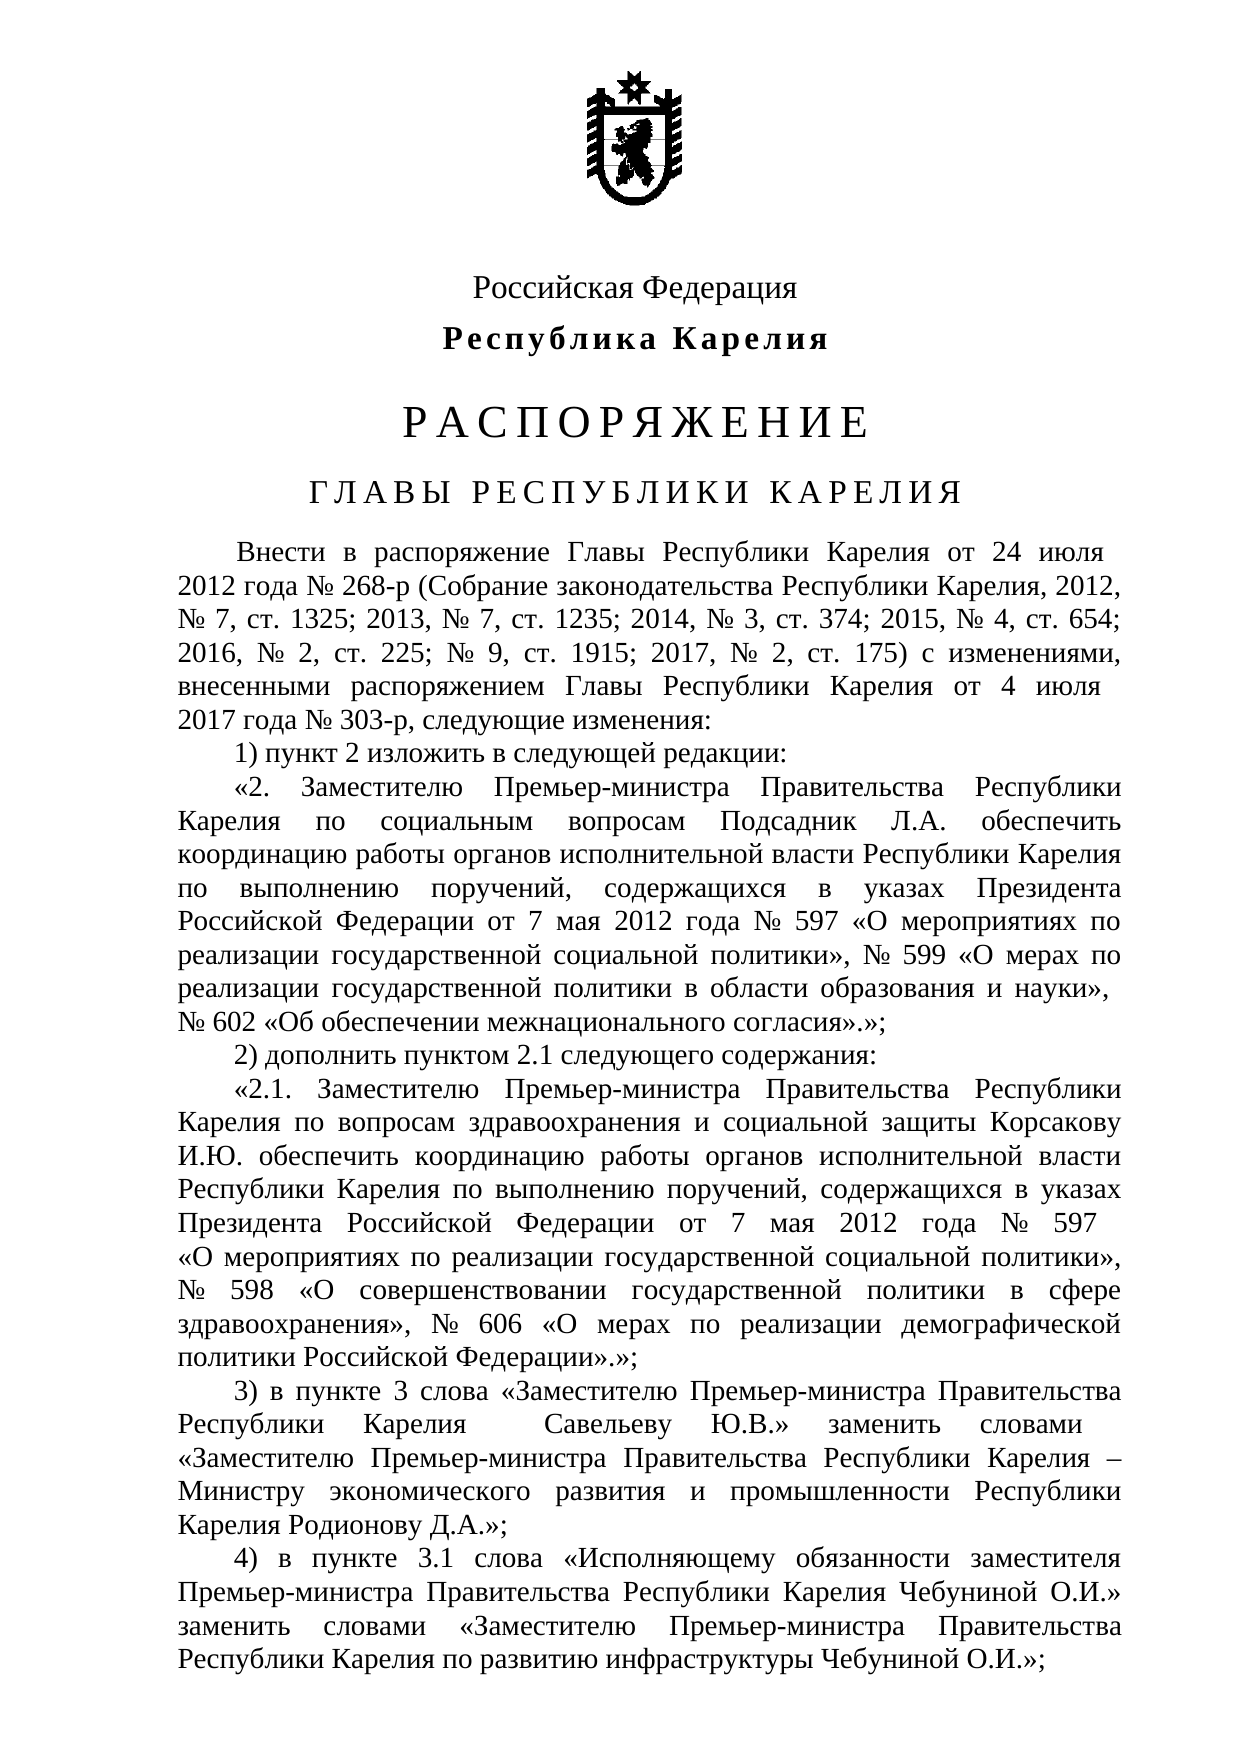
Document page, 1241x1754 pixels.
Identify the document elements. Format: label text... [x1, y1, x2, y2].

text Внести в распоряжение Главы Республики Карелия от 24 июля 2012 года № 268-р (Собрание законодательства Республики Карелия, 2012, № 7, ст. 1325; 2013, № 7, ст. 1235; 2014, № 3, ст. 374; 2015, № 4, ст. 654; 2016, № 2, ст. 225; № 9, ст. 1915; 2017, № 2, ст. 175) с изменениями, внесенными распоряжением Главы Республики Карелия от 4 июля 2017 года № 303-р, следующие изменения: [177, 534, 1122, 736]
text «2.1. Заместителю Премьер-министра Правительства Республики Карелия по вопросам здравоохранения и социальной защиты Корсакову И.Ю. обеспечить координацию работы органов исполнительной власти Республики Карелия по выполнению поручений, содержащихся в указах Президента Российской Федерации от 7 мая 2012 года № 597 «О мероприятиях по реализации государственной социальной политики», № 598 «О совершенствовании государственной политики в сфере здравоохранения», № 606 «О мерах по реализации демографической политики Российской Федерации».»; [177, 1071, 1122, 1373]
text «2. Заместителю Премьер-министра Правительства Республики Карелия по социальным вопросам Подсадник Л.А. обеспечить координацию работы органов исполнительной власти Республики Карелия по выполнению поручений, содержащихся в указах Президента Российской Федерации от 7 мая 2012 года № 597 «О мероприятиях по реализации государственной социальной политики», № 599 «О мерах по реализации государственной политики в области образования и науки», № 602 «Об обеспечении межнационального согласия».»; [177, 769, 1122, 1037]
text 1) пункт 2 изложить в следующей редакции: [177, 736, 1122, 769]
subtitle ГЛАВЫ РЕСПУБЛИКИ КАРЕЛИЯ [162, 472, 1107, 510]
text 4) в пункте 3.1 слова «Исполняющему обязанности заместителя Премьер-министра Правительства Республики Карелия Чебуниной О.И.» заменить словами «Заместителю Премьер-министра Правительства Республики Карелия по развитию инфраструктуры Чебуниной О.И.»; [177, 1541, 1122, 1675]
text 3) в пункте 3 слова «Заместителю Премьер-министра Правительства Республики Карелия Савельеву Ю.В.» заменить словами «Заместителю Премьер-министра Правительства Республики Карелия – Министру экономического развития и промышленности Республики Карелия Родионову Д.А.»; [177, 1373, 1122, 1541]
subtitle Республика Карелия [162, 318, 1107, 357]
subtitle РАСПОРЯЖЕНИЕ [162, 394, 1107, 447]
picture [570, 59, 700, 227]
subtitle Российская Федерация [162, 268, 1107, 306]
text 2) дополнить пунктом 2.1 следующего содержания: [177, 1037, 1122, 1071]
